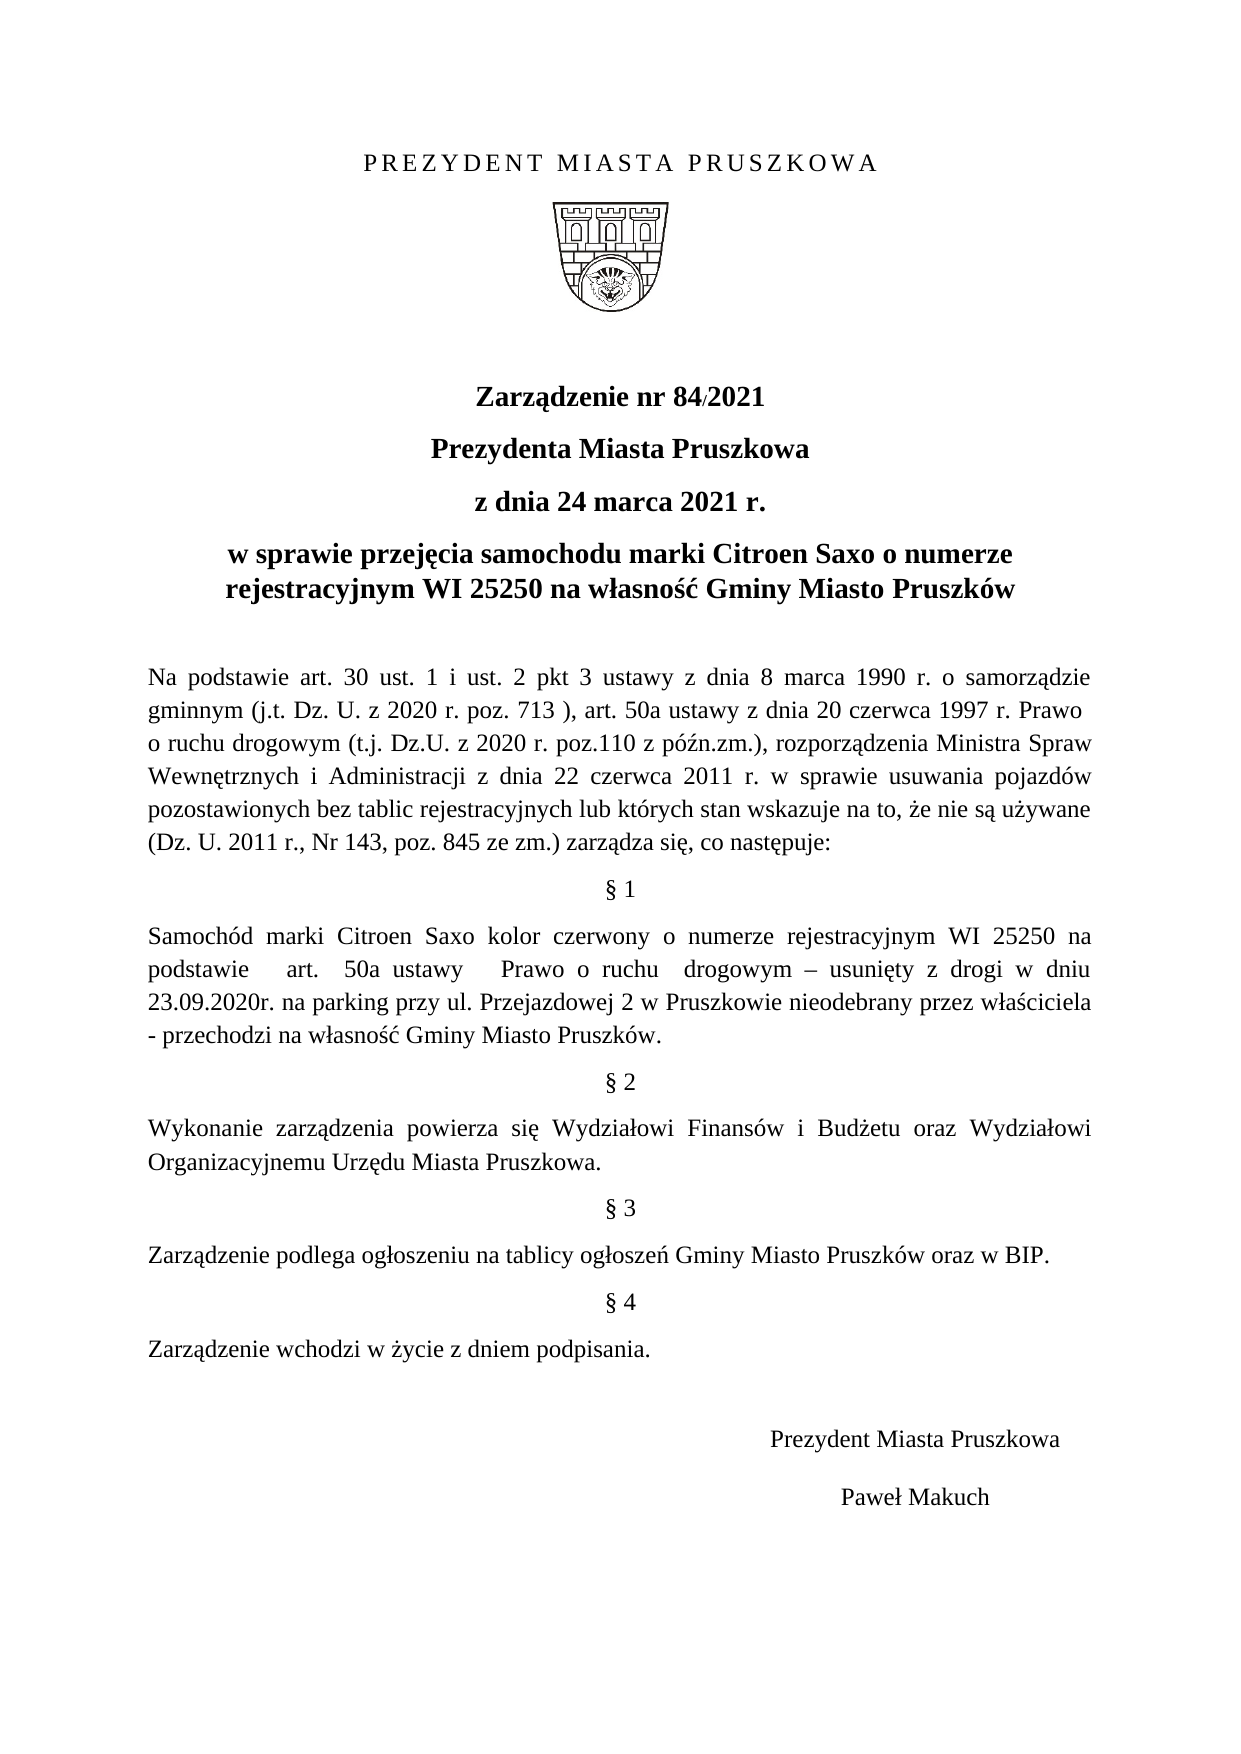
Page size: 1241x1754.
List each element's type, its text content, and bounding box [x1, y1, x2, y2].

text z dnia 24 marca 2021 r. [148, 484, 1093, 517]
text § 2 [148, 1067, 1093, 1096]
text w sprawie przejęcia samochodu marki Citroen Saxo o numerze rejestracyjnym WI 25250 na własność Gminy Miasto Pruszków [148, 536, 1093, 605]
text Wykonanie zarządzenia powierza się Wydziałowi Finansów i Budżetu oraz Wydziałowi Organizacyjnemu Urzędu Miasta Pruszkowa. [148, 1113, 1093, 1175]
text Zarządzenie nr 84/2021 [148, 379, 1093, 413]
text Na podstawie art. 30 ust. 1 i ust. 2 pkt 3 ustawy z dnia 8 marca 1990 r. o samorządzie gminnym (j.t. Dz. U. z 2020 r. poz. 713 ), art. 50a ustawy z dnia 20 czerwca 1997 r. Prawo o ruchu drogowym (t.j. Dz.U. z 2020 r. poz.110 z późn.zm.), rozporządzenia Ministra Spraw Wewnętrznych i Administracji z dnia 22 czerwca 2011 r. w sprawie usuwania pojazdów pozostawionych bez tablic rejestracyjnych lub których stan wskazuje na to, że nie są używane (Dz. U. 2011 r., Nr 143, poz. 845 ze zm.) zarządza się, co następuje: [148, 662, 1093, 856]
text Prezydent Miasta Pruszkowa [148, 148, 1093, 176]
text Zarządzenie wchodzi w życie z dniem podpisania. [148, 1334, 1093, 1362]
text Zarządzenie podlega ogłoszeniu na tablicy ogłoszeń Gminy Miasto Pruszków oraz w BIP. [148, 1240, 1093, 1269]
text Prezydenta Miasta Pruszkowa [148, 432, 1093, 465]
text § 4 [148, 1287, 1093, 1316]
text Paweł Makuch [738, 1482, 1093, 1510]
text § 3 [148, 1193, 1093, 1222]
text Prezydent Miasta Pruszkowa [738, 1424, 1093, 1453]
text § 1 [148, 874, 1093, 903]
picture [552, 202, 669, 312]
text Samochód marki Citroen Saxo kolor czerwony o numerze rejestracyjnym WI 25250 na podstawie art. 50a ustawy Prawo o ruchu drogowym – usunięty z drogi w dniu 23.09.2020r. na parking przy ul. Przejazdowej 2 w Pruszkowie nieodebrany przez właściciela - przechodzi na własność Gminy Miasto Pruszków. [148, 921, 1093, 1049]
